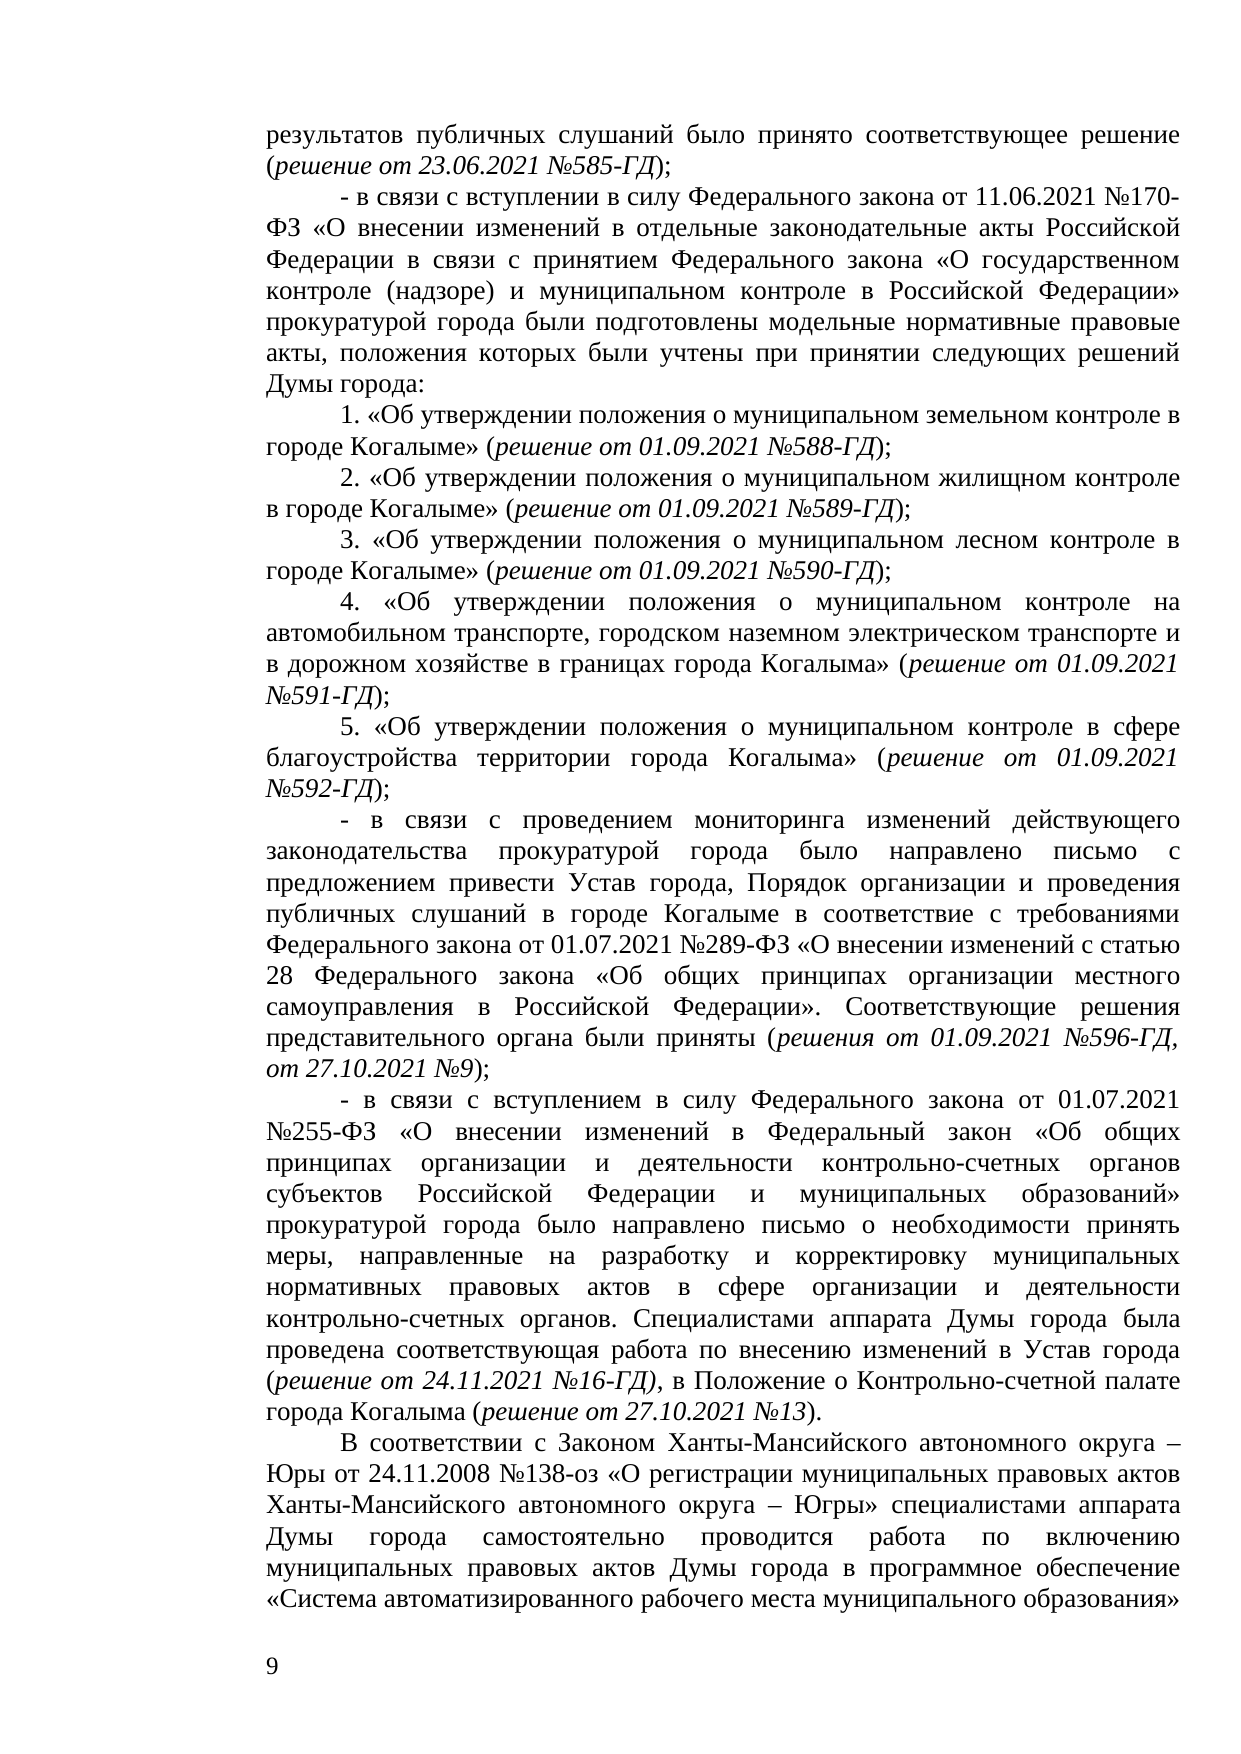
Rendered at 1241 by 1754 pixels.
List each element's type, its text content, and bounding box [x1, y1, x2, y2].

text 5. «Об утверждении положения о муниципальном контроле в сфере благоустройства территории города Когалыма» (решение от 01.09.2021 №592-ГД); [266, 710, 1181, 803]
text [266, 1426, 1181, 1613]
text 3. «Об утверждении положения о муниципальном лесном контроле в городе Когалыме» (решение от 01.09.2021 №590-ГД); [266, 523, 1181, 585]
text 1. «Об утверждении положения о муниципальном земельном контроле в городе Когалыме» (решение от 01.09.2021 №588-ГД); [266, 398, 1181, 461]
text 4. «Об утверждении положения о муниципальном контроле на автомобильном транспорте, городском наземном электрическом транспорте и в дорожном хозяйстве в границах города Когалыма» (решение от 01.09.2021 №591-ГД); [266, 585, 1181, 710]
text 2. «Об утверждении положения о муниципальном жилищном контроле в городе Когалыме» (решение от 01.09.2021 №589-ГД); [266, 461, 1181, 523]
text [266, 118, 1181, 180]
text - в связи с вступлением в силу Федерального закона от 01.07.2021 №255-ФЗ «О внесении изменений в Федеральный закон «Об общих принципах организации и деятельности контрольно-счетных органов субъектов Российской Федерации и муниципальных образований» прокуратурой города было направлено письмо о необходимости принять меры, направленные на разработку и корректировку муниципальных нормативных правовых актов в сфере организации и деятельности контрольно-счетных органов. Специалистами аппарата Думы города была проведена соответствующая работа по внесению изменений в Устав города (решение от 24.11.2021 №16-ГД), в Положение о Контрольно-счетной палате города Когалыма (решение от 27.10.2021 №13). [266, 1084, 1181, 1426]
text - в связи с вступлении в силу Федерального закона от 11.06.2021 №170-ФЗ «О внесении изменений в отдельные законодательные акты Российской Федерации в связи с принятием Федерального закона «О государственном контроле (надзоре) и муниципальном контроле в Российской Федерации» прокуратурой города были подготовлены модельные нормативные правовые акты, положения которых были учтены при принятии следующих решений Думы города: [266, 180, 1181, 398]
text - в связи с проведением мониторинга изменений действующего законодательства прокуратурой города было направлено письмо с предложением привести Устав города, Порядок организации и проведения публичных слушаний в городе Когалыме в соответствие с требованиями Федерального закона от 01.07.2021 №289-ФЗ «О внесении изменений с статью 28 Федерального закона «Об общих принципах организации местного самоуправления в Российской Федерации». Соответствующие решения представительного органа были приняты (решения от 01.09.2021 №596-ГД, от 27.10.2021 №9); [266, 803, 1181, 1084]
